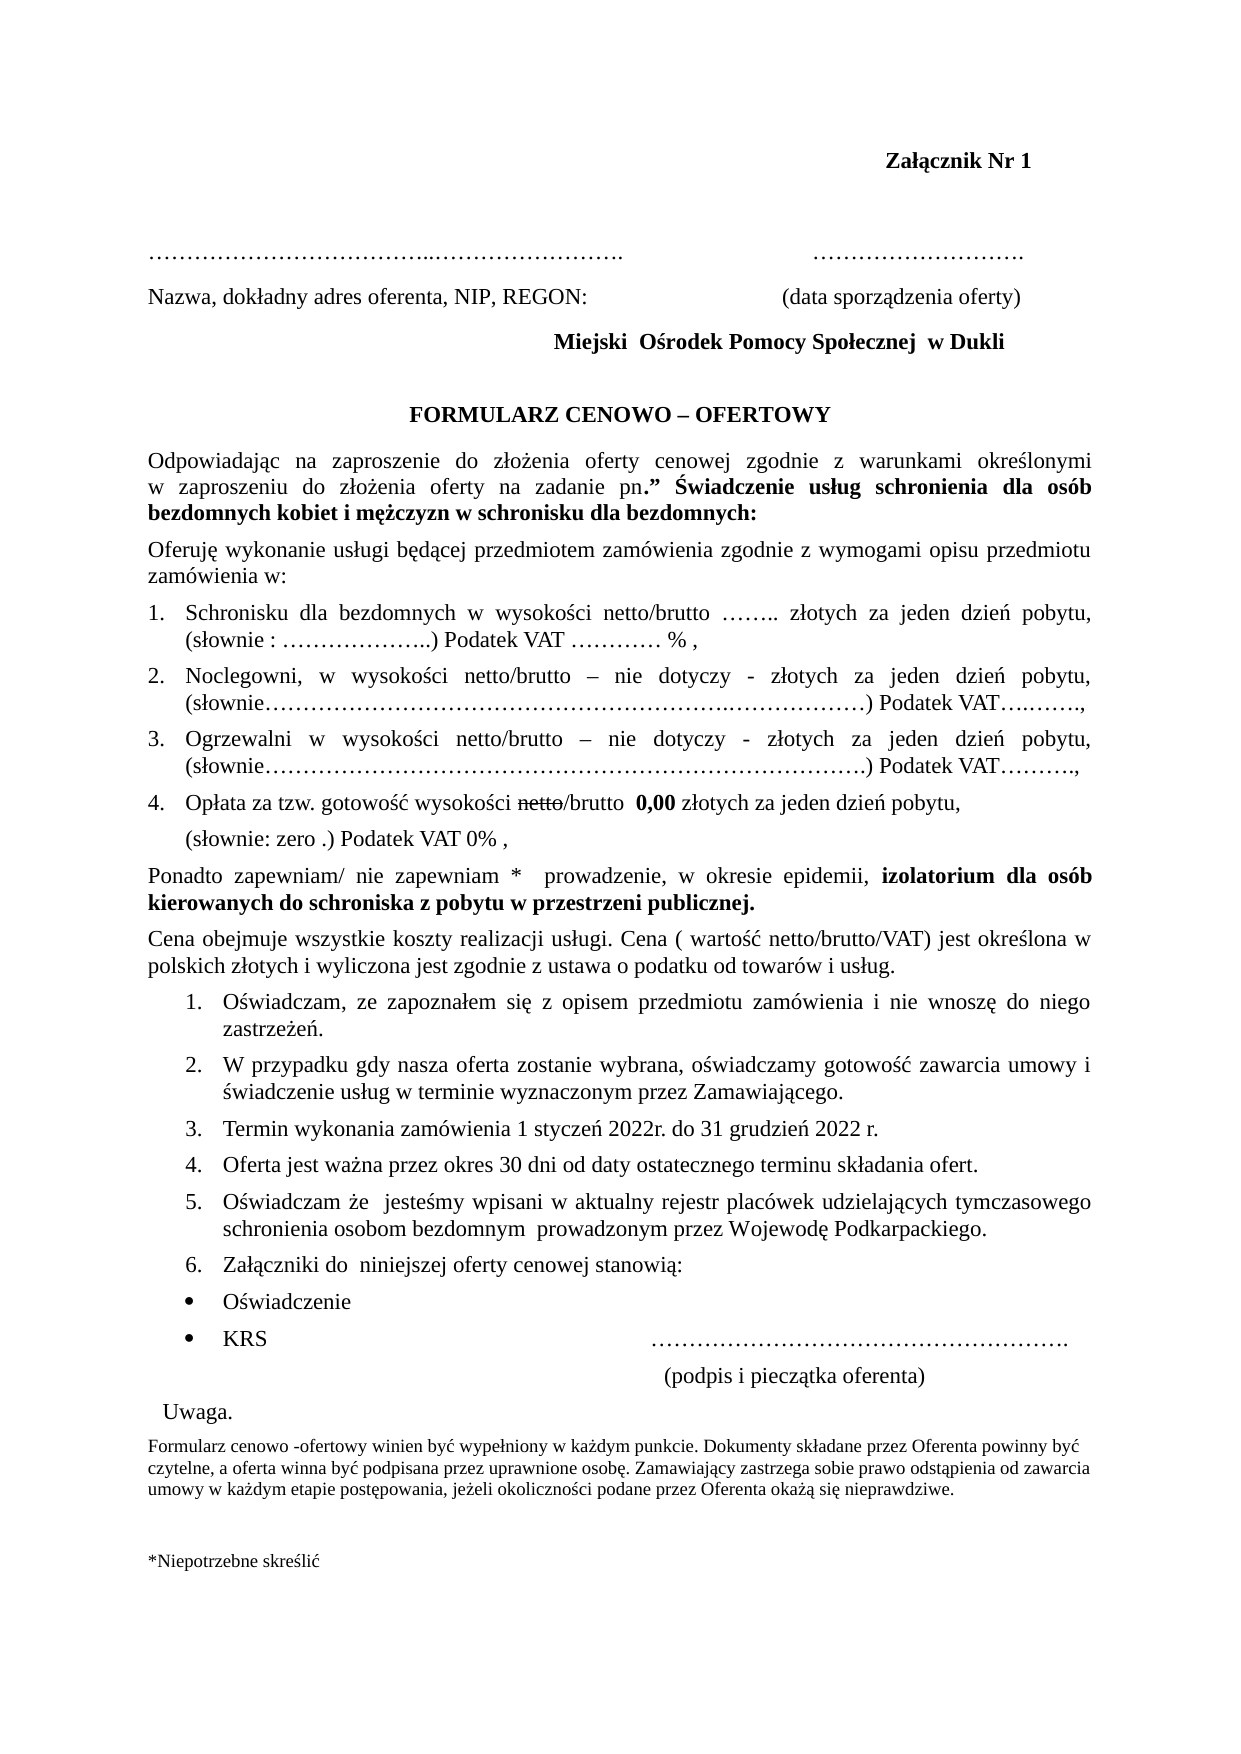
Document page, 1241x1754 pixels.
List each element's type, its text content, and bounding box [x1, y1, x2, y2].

list W przypadku gdy nasza oferta zostanie wybrana, oświadczamy gotowość zawarcia umowy i świadczenie usług w terminie wyznaczonym przez Zamawiającego. [185, 1052, 1093, 1104]
list Załączniki do niniejszej oferty cenowej stanowią: [185, 1251, 1093, 1278]
text ………………………………..……………………. ………………………. [148, 238, 1093, 264]
list Oświadczam że jesteśmy wpisani w aktualny rejestr placówek udzielających tymczasowego schronienia osobom bezdomnym prowadzonym przez Wojewodę Podkarpackiego. [185, 1188, 1093, 1241]
text Oferuję wykonanie usługi będącej przedmiotem zamówienia zgodnie z wymogami opisu przedmiotu zamówienia w: [148, 536, 1093, 589]
text Cena obejmuje wszystkie koszty realizacji usługi. Cena ( wartość netto/brutto/VAT) jest określona w polskich złotych i wyliczona jest zgodnie z ustawa o podatku od towarów i usług. [148, 925, 1093, 978]
text Miejski Ośrodek Pomocy Społecznej w Dukli [148, 328, 1093, 383]
list Oświadczenie [185, 1288, 1093, 1314]
text Załącznik Nr 1 [148, 148, 1093, 174]
text Uwaga. [162, 1398, 1093, 1425]
text *Niepotrzebne skreślić [148, 1549, 1093, 1571]
list Ogrzewalni w wysokości netto/brutto – nie dotyczy - złotych za jeden dzień pobytu, (słownie…………………………………………………………………….) Podatek VAT………., [148, 726, 1093, 778]
list KRS ………………………………………………. [185, 1325, 1093, 1351]
list Oferta jest ważna przez okres 30 dni od daty ostatecznego terminu składania ofert. [185, 1151, 1093, 1178]
list Opłata za tzw. gotowość wysokości netto/brutto 0,00 złotych za jeden dzień pobytu, [148, 789, 1093, 815]
text Nazwa, dokładny adres oferenta, NIP, REGON: (data sporządzenia oferty) [148, 283, 1093, 309]
text Ponadto zapewniam/ nie zapewniam * prowadzenie, w okresie epidemii, izolatorium dla osób kierowanych do schroniska z pobytu w przestrzeni publicznej. [148, 862, 1093, 915]
text FORMULARZ CENOWO – OFERTOWY [148, 402, 1093, 428]
text Formularz cenowo -ofertowy winien być wypełniony w każdym punkcie. Dokumenty składane przez Oferenta powinny być czytelne, a oferta winna być podpisana przez uprawnione osobę. Zamawiający zastrzega sobie prawo odstąpienia od zawarcia umowy w każdym etapie postępowania, jeżeli okoliczności podane przez Oferenta okażą się nieprawdziwe. [148, 1435, 1093, 1500]
list Termin wykonania zamówienia 1 styczeń 2022r. do 31 grudzień 2022 r. [185, 1115, 1093, 1141]
list Schronisku dla bezdomnych w wysokości netto/brutto …….. złotych za jeden dzień pobytu, (słownie : ………………..) Podatek VAT ………… % , [148, 599, 1093, 652]
text (słownie: zero .) Podatek VAT 0% , [185, 825, 1093, 852]
list Noclegowni, w wysokości netto/brutto – nie dotyczy - złotych za jeden dzień pobytu, (słownie…………………………………………………….………………) Podatek VAT….……., [148, 662, 1093, 715]
text Odpowiadając na zaproszenie do złożenia oferty cenowej zgodnie z warunkami określonymi w zaproszeniu do złożenia oferty na zadanie pn.” Świadczenie usług schronienia dla osób bezdomnych kobiet i mężczyzn w schronisku dla bezdomnych: [148, 447, 1093, 526]
list Oświadczam, ze zapoznałem się z opisem przedmiotu zamówienia i nie wnoszę do niego zastrzeżeń. [185, 988, 1093, 1041]
text (podpis i pieczątka oferenta) [664, 1362, 1093, 1388]
